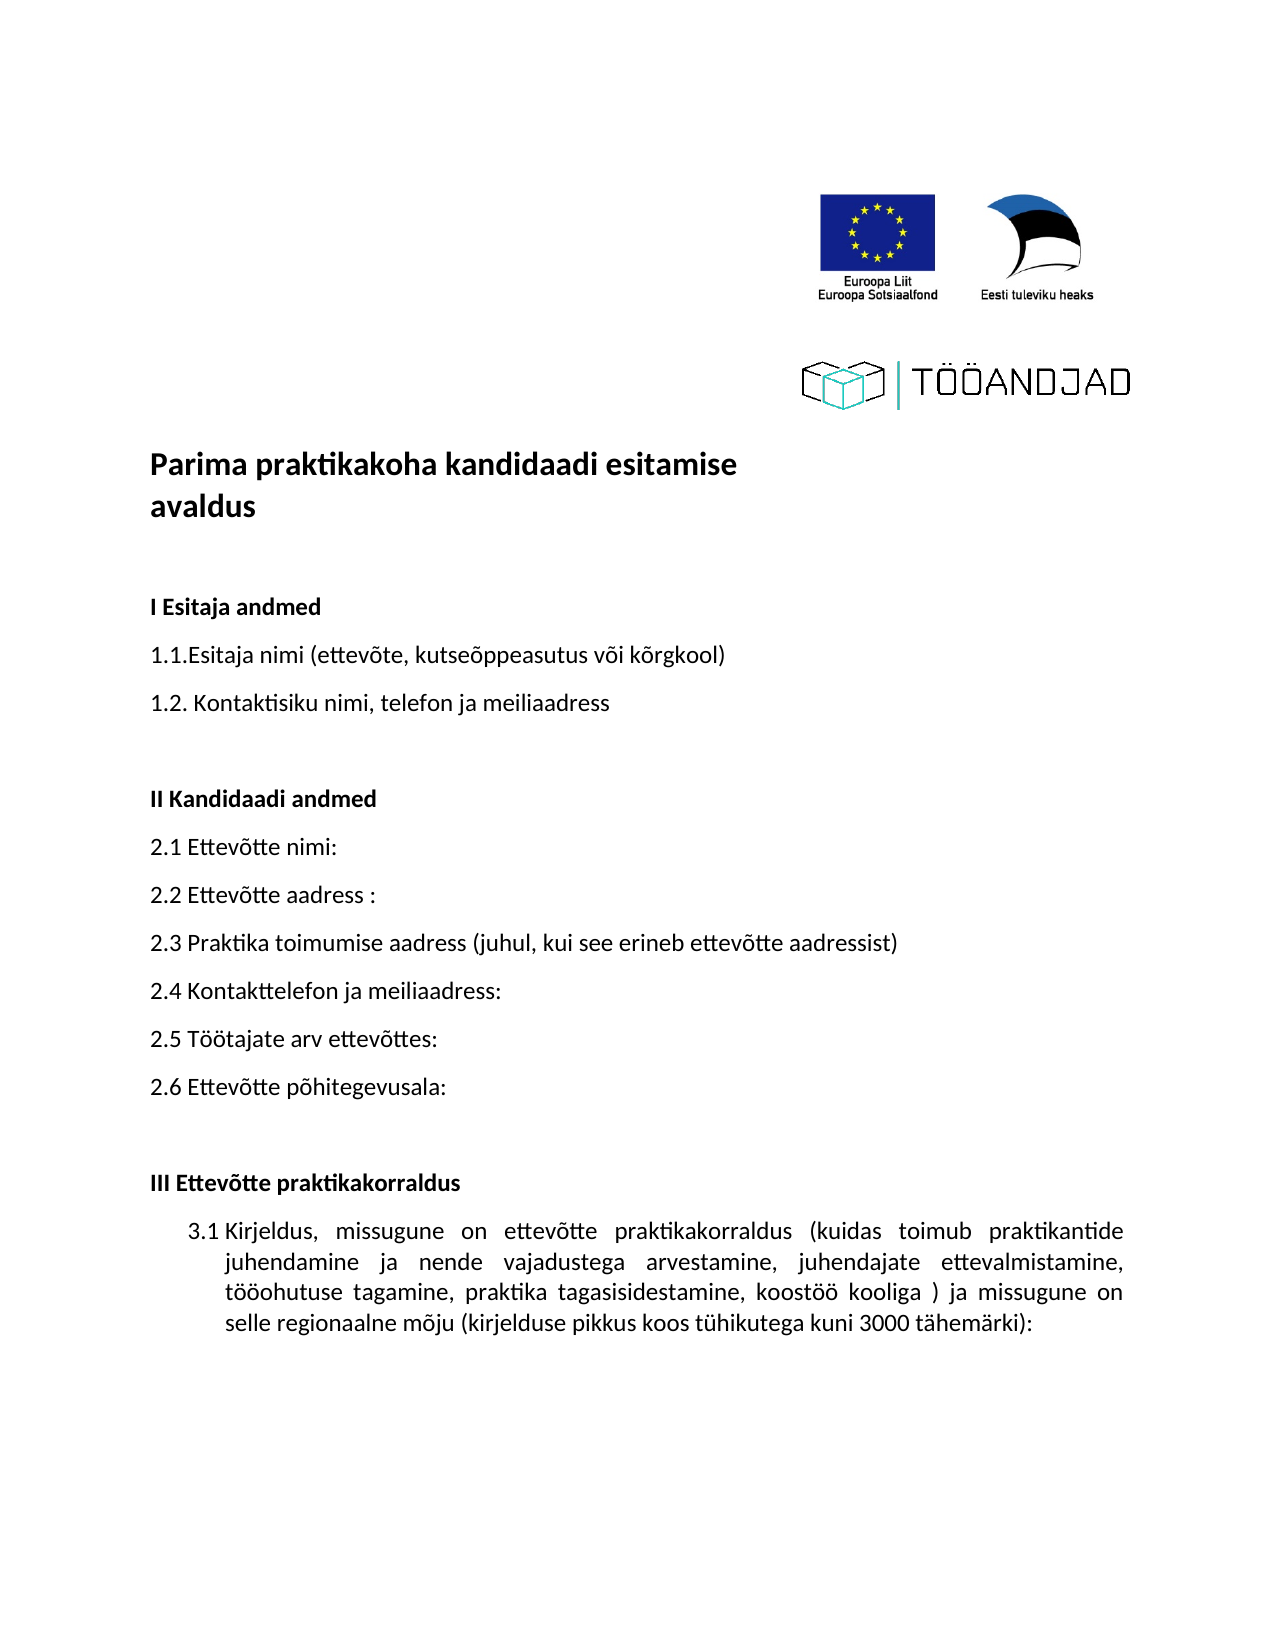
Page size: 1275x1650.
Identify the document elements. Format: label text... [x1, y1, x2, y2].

text 1.1.Esitaja nimi (ettevõte, kutseõppeasutus või kõrgkool) [150, 639, 1125, 670]
text 2.2 Ettevõtte aadress : [150, 879, 1125, 910]
text I Esitaja andmed [150, 591, 1125, 622]
text 2.6 Ettevõtte põhitegevusala: [150, 1071, 1125, 1102]
list Kirjeldus, missugune on ettevõtte praktikakorraldus (kuidas toimub praktikantide juhendamine ja nende vajadustega arvestamine, juhendajate ettevalmistamine, tööohutuse tagamine, praktika tagasisidestamine, koostöö kooliga ) ja missugune on selle regionaalne mõju (kirjelduse pikkus koos tühikutega kuni 3000 tähemärki): [187, 1215, 1125, 1337]
text 2.5 Töötajate arv ettevõttes: [150, 1023, 1125, 1054]
text 2.4 Kontakttelefon ja meiliaadress: [150, 975, 1125, 1006]
text III Ettevõtte praktikakorraldus [150, 1167, 1125, 1198]
picture [775, 150, 1139, 457]
text II Kandidaadi andmed [150, 783, 1125, 814]
text Parima praktikakoha kandidaadi esitamise avaldus [150, 443, 1125, 525]
text 2.1 Ettevõtte nimi: [150, 831, 1125, 862]
text 1.2. Kontaktisiku nimi, telefon ja meiliaadress [150, 687, 1125, 718]
text 2.3 Praktika toimumise aadress (juhul, kui see erineb ettevõtte aadressist) [150, 927, 1125, 958]
